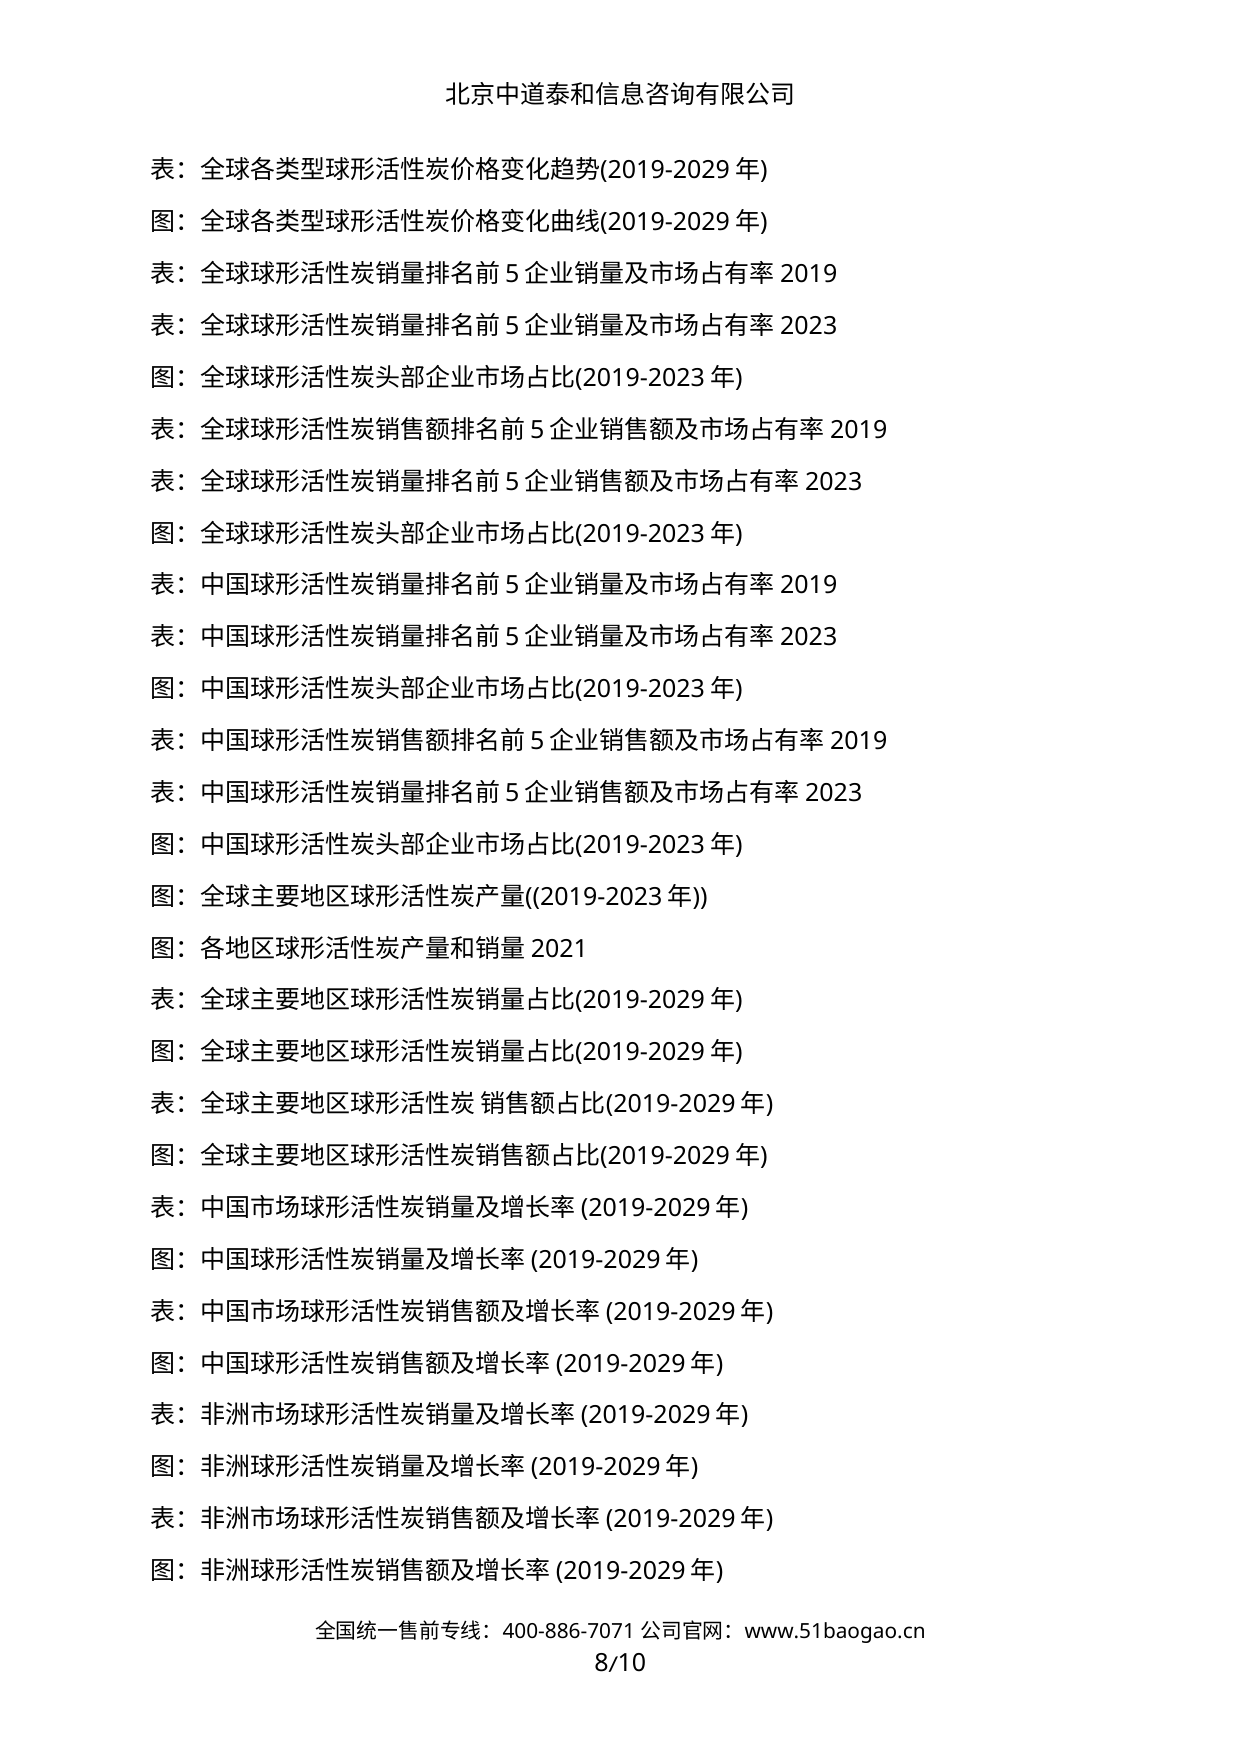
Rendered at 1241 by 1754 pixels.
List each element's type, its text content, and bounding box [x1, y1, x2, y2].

text 表：中国市场球形活性炭销售额及增长率 (2019-2029年) [150, 1291, 1090, 1327]
text 图：中国球形活性炭销量及增长率 (2019-2029年) [150, 1239, 1090, 1276]
text 图：非洲球形活性炭销售额及增长率 (2019-2029年) [150, 1551, 1090, 1587]
text 表：中国球形活性炭销量排名前5企业销量及市场占有率 2019 [150, 565, 1090, 601]
text 图：全球主要地区球形活性炭销售额占比(2019-2029年) [150, 1136, 1090, 1172]
text 表：中国球形活性炭销售额排名前5企业销售额及市场占有率 2019 [150, 721, 1090, 757]
text 表：非洲市场球形活性炭销售额及增长率 (2019-2029年) [150, 1499, 1090, 1535]
text 图：全球球形活性炭头部企业市场占比(2019-2023年) [150, 357, 1090, 394]
text 图：中国球形活性炭销售额及增长率 (2019-2029年) [150, 1343, 1090, 1379]
text 表：中国球形活性炭销量排名前5企业销售额及市场占有率 2023 [150, 772, 1090, 809]
text 图：全球主要地区球形活性炭销量占比(2019-2029年) [150, 1032, 1090, 1068]
text 表：全球球形活性炭销量排名前5企业销量及市场占有率 2023 [150, 306, 1090, 342]
text 图：各地区球形活性炭产量和销量 2021 [150, 928, 1090, 964]
text 图：全球各类型球形活性炭价格变化曲线(2019-2029年) [150, 202, 1090, 238]
text 表：非洲市场球形活性炭销量及增长率 (2019-2029年) [150, 1395, 1090, 1431]
text 表：全球球形活性炭销售额排名前5企业销售额及市场占有率 2019 [150, 409, 1090, 446]
text 图：全球球形活性炭头部企业市场占比(2019-2023年) [150, 513, 1090, 549]
text 表：全球各类型球形活性炭价格变化趋势(2019-2029年) [150, 150, 1090, 186]
text 图：非洲球形活性炭销量及增长率 (2019-2029年) [150, 1447, 1090, 1483]
text 表：全球主要地区球形活性炭 销售额占比(2019-2029年) [150, 1084, 1090, 1120]
text 表：全球球形活性炭销量排名前5企业销量及市场占有率 2019 [150, 254, 1090, 290]
text 表：全球球形活性炭销量排名前5企业销售额及市场占有率 2023 [150, 461, 1090, 497]
text 表：中国球形活性炭销量排名前5企业销量及市场占有率 2023 [150, 617, 1090, 653]
text 表：中国市场球形活性炭销量及增长率 (2019-2029年) [150, 1187, 1090, 1224]
text 表：全球主要地区球形活性炭销量占比(2019-2029年) [150, 980, 1090, 1016]
text 图：中国球形活性炭头部企业市场占比(2019-2023年) [150, 669, 1090, 705]
text 图：全球主要地区球形活性炭产量((2019-2023年)) [150, 876, 1090, 912]
text 图：中国球形活性炭头部企业市场占比(2019-2023年) [150, 824, 1090, 861]
